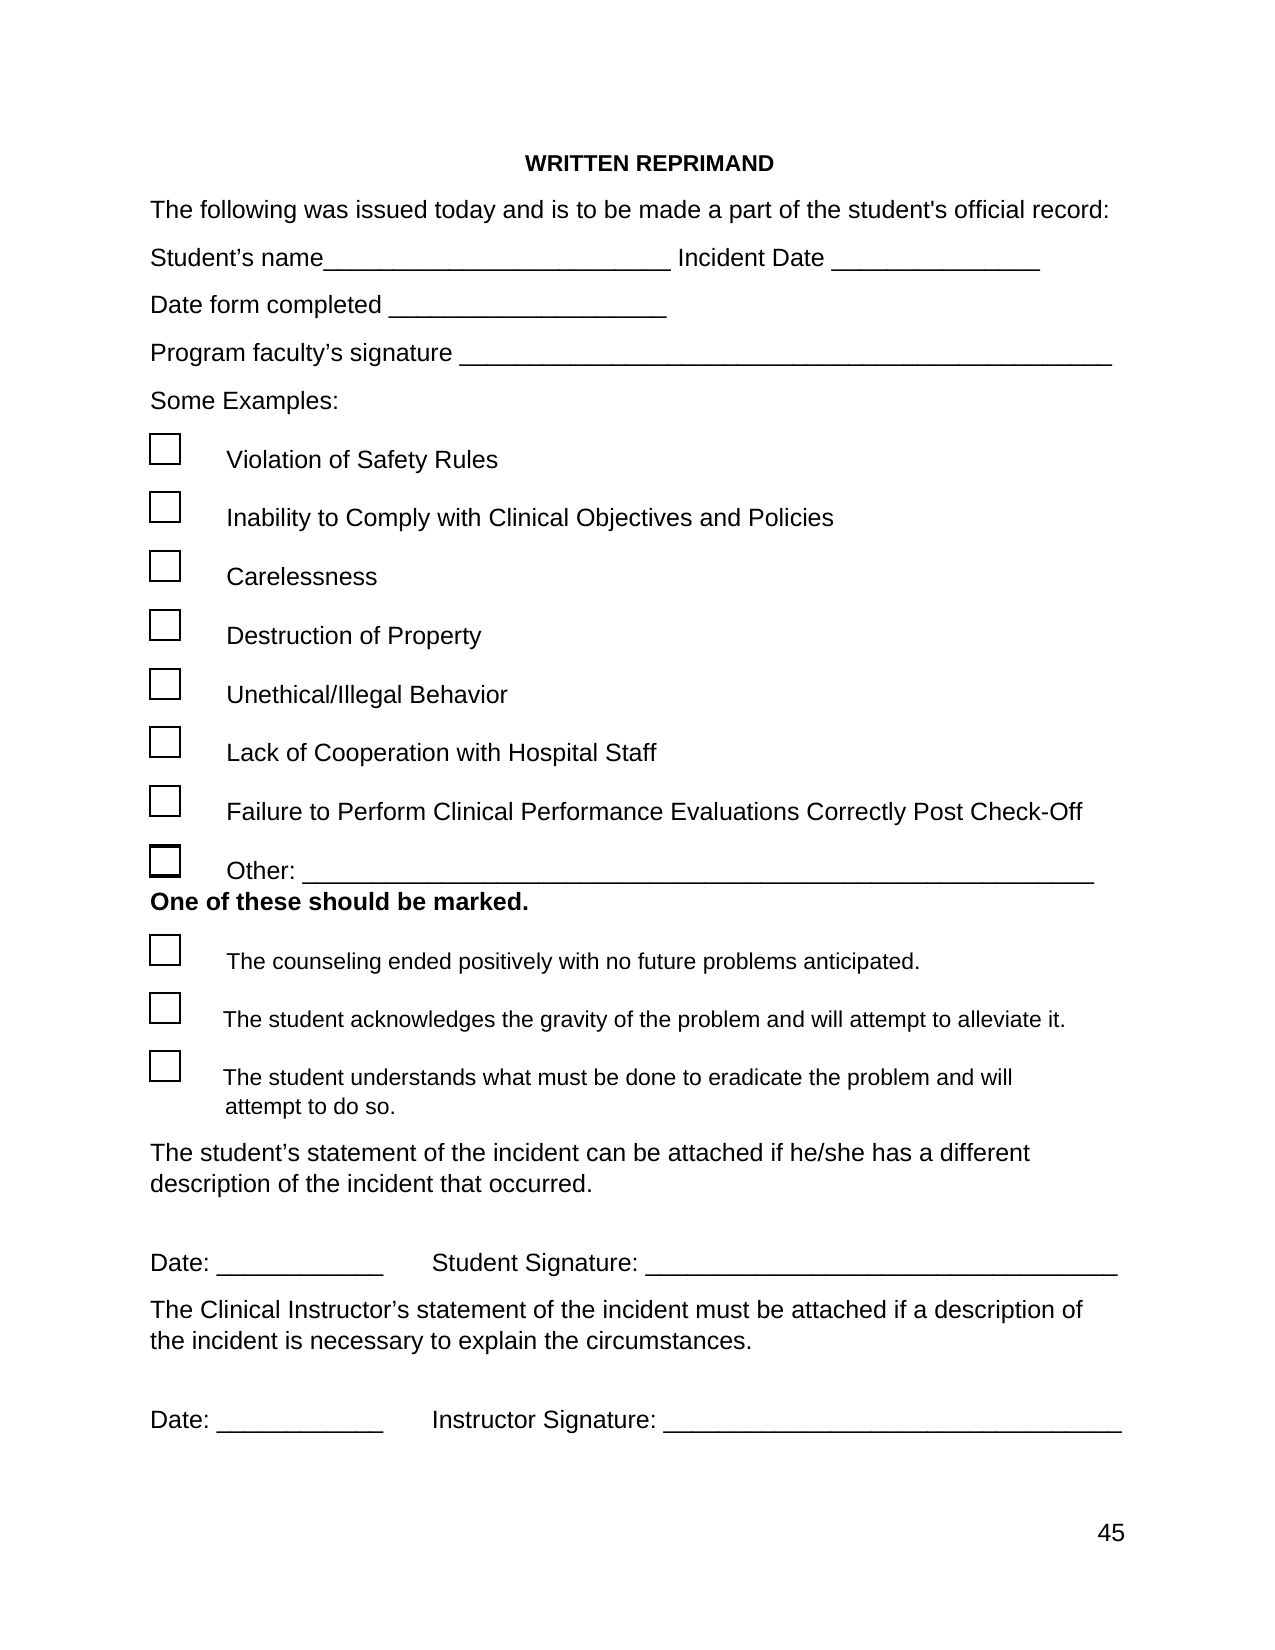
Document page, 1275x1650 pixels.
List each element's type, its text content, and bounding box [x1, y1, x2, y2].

text The following was issued today and is to be made a part of the student's official record: [150, 195, 1125, 224]
text WRITTEN REPRIMAND [450, 150, 1125, 176]
text Lack of Cooperation with Hospital Staff [150, 727, 1125, 767]
text One of these should be marked. [150, 887, 1125, 916]
text Unethical/Illegal Behavior [150, 669, 1125, 708]
text Program faculty’s signature _______________________________________________ [150, 338, 1125, 367]
text The student understands what must be done to eradicate the problem and will [150, 1051, 1125, 1091]
text Date form completed ____________________ [150, 291, 1125, 319]
text The counseling ended positively with no future problems anticipated. [150, 935, 1125, 974]
text Date: ____________ Student Signature: __________________________________ [150, 1247, 1125, 1276]
text Date: ____________ Instructor Signature: _________________________________ [150, 1405, 1125, 1434]
text Failure to Perform Clinical Performance Evaluations Correctly Post Check-Off [150, 786, 1125, 826]
text Violation of Safety Rules [150, 434, 1125, 473]
text The student acknowledges the gravity of the problem and will attempt to alleviate it. [150, 993, 1125, 1032]
text Other: _________________________________________________________ [150, 845, 1125, 885]
text attempt to do so. [150, 1093, 1125, 1119]
text The student’s statement of the incident can be attached if he/she has a different description of the incident that occurred. [150, 1138, 1125, 1197]
text Carelessness [150, 551, 1125, 591]
text Destruction of Property [150, 610, 1125, 650]
text Inability to Comply with Clinical Objectives and Policies [150, 492, 1125, 532]
text Some Examples: [150, 386, 1125, 415]
text The Clinical Instructor’s statement of the incident must be attached if a description of the incident is necessary to explain the circumstances. [150, 1295, 1125, 1355]
text Student’s name_________________________ Incident Date _______________ [150, 243, 1125, 272]
